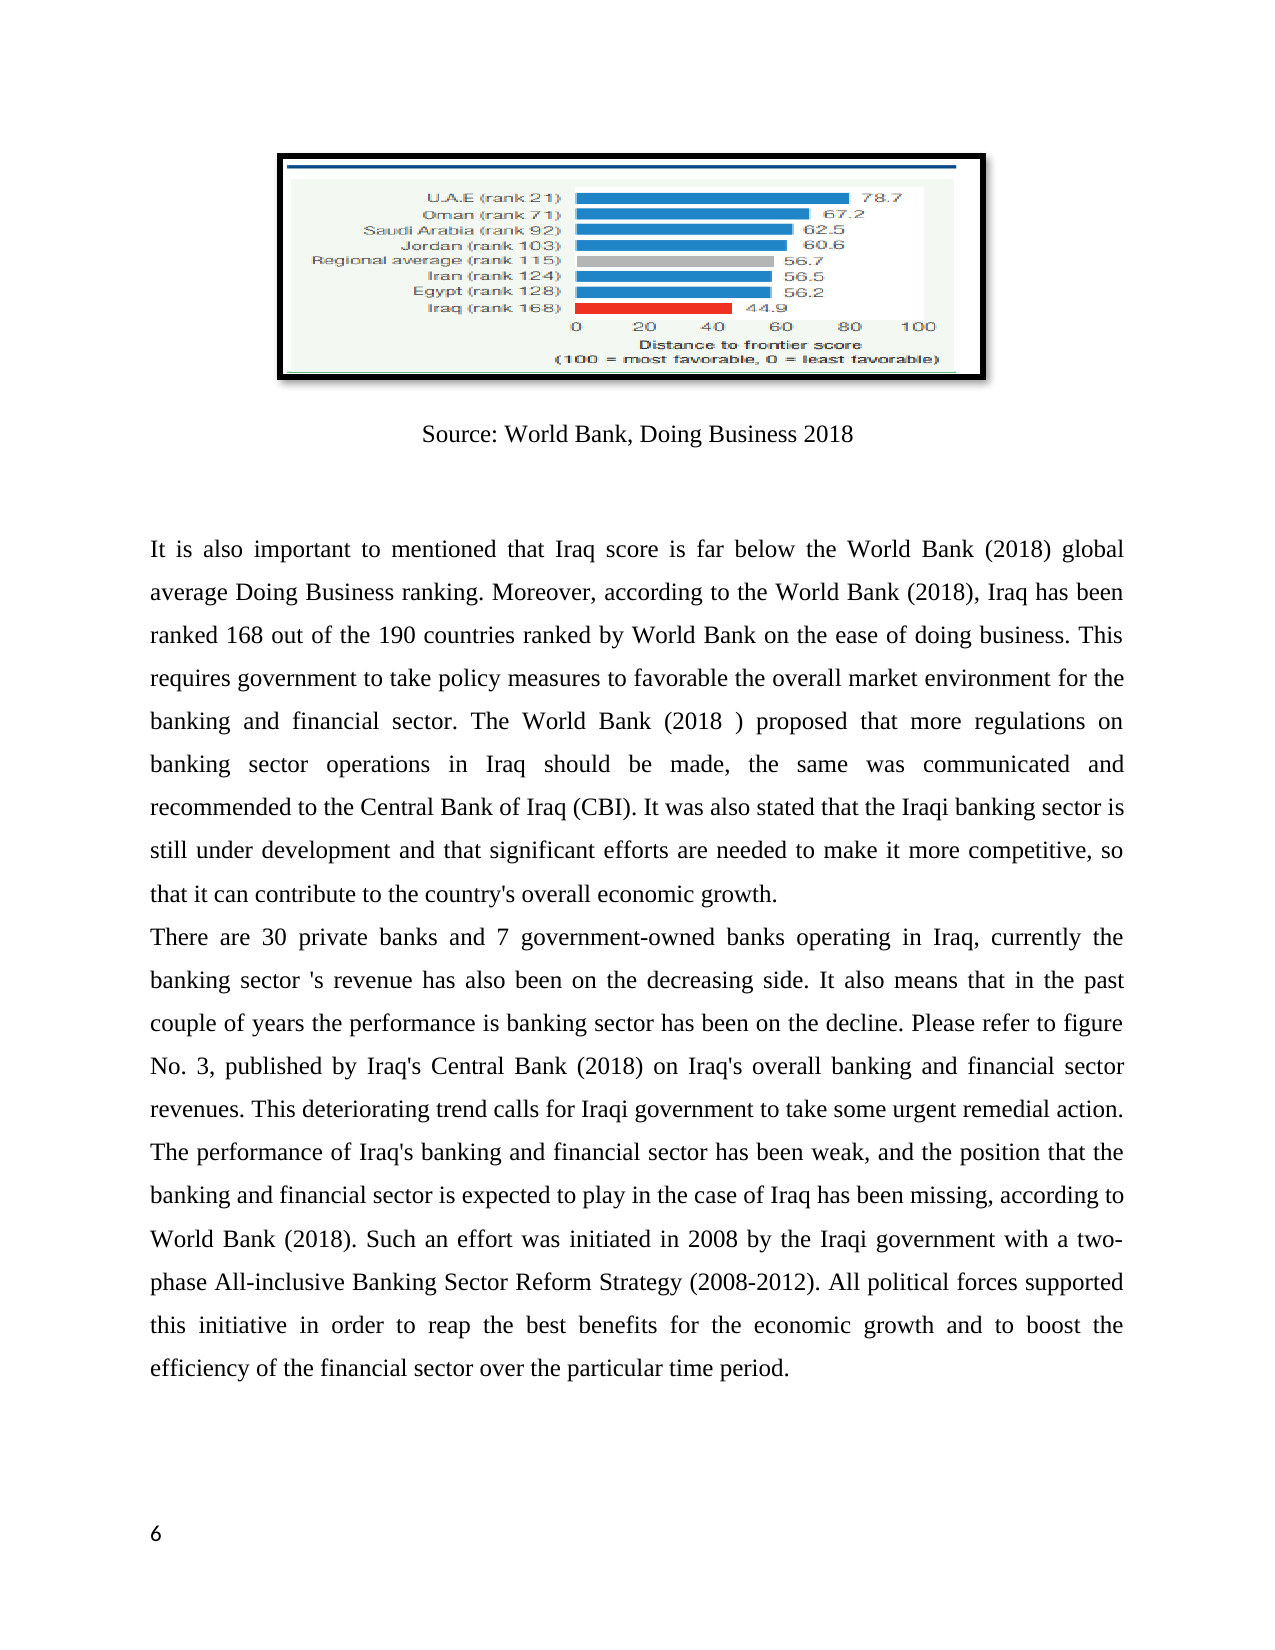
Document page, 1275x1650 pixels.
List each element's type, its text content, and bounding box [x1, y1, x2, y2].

text Source: World Bank, Doing Business 2018 [150, 419, 1125, 447]
text There are 30 private banks and 7 government-owned banks operating in Iraq, currently the banking sector 's revenue has also been on the decreasing side. It also means that in the past couple of years the performance is banking sector has been on the decline. Please refer to figure No. 3, published by Iraq's Central Bank (2018) on Iraq's overall banking and financial sector revenues. This deteriorating trend calls for Iraqi government to take some urgent remedial action. The performance of Iraq's banking and financial sector has been weak, and the position that the banking and financial sector is expected to play in the case of Iraq has been missing, according to World Bank (2018). Such an effort was initiated in 2008 by the Iraqi government with a two-phase All-inclusive Banking Sector Reform Strategy (2008-2012). All political forces supported this initiative in order to reap the best benefits for the economic growth and to boost the efficiency of the financial sector over the particular time period. [150, 922, 1125, 1382]
picture [283, 159, 980, 374]
text It is also important to mentioned that Iraq score is far below the World Bank (2018) global average Doing Business ranking. Moreover, according to the World Bank (2018), Iraq has been ranked 168 out of the 190 countries ranked by World Bank on the ease of doing business. This requires government to take policy measures to favorable the overall market environment for the banking and financial sector. The World Bank (2018 ) proposed that more regulations on banking sector operations in Iraq should be made, the same was communicated and recommended to the Central Bank of Iraq (CBI). It was also stated that the Iraqi banking sector is still under development and that significant efforts are needed to make it more competitive, so that it can contribute to the country's overall economic growth. [150, 534, 1125, 907]
